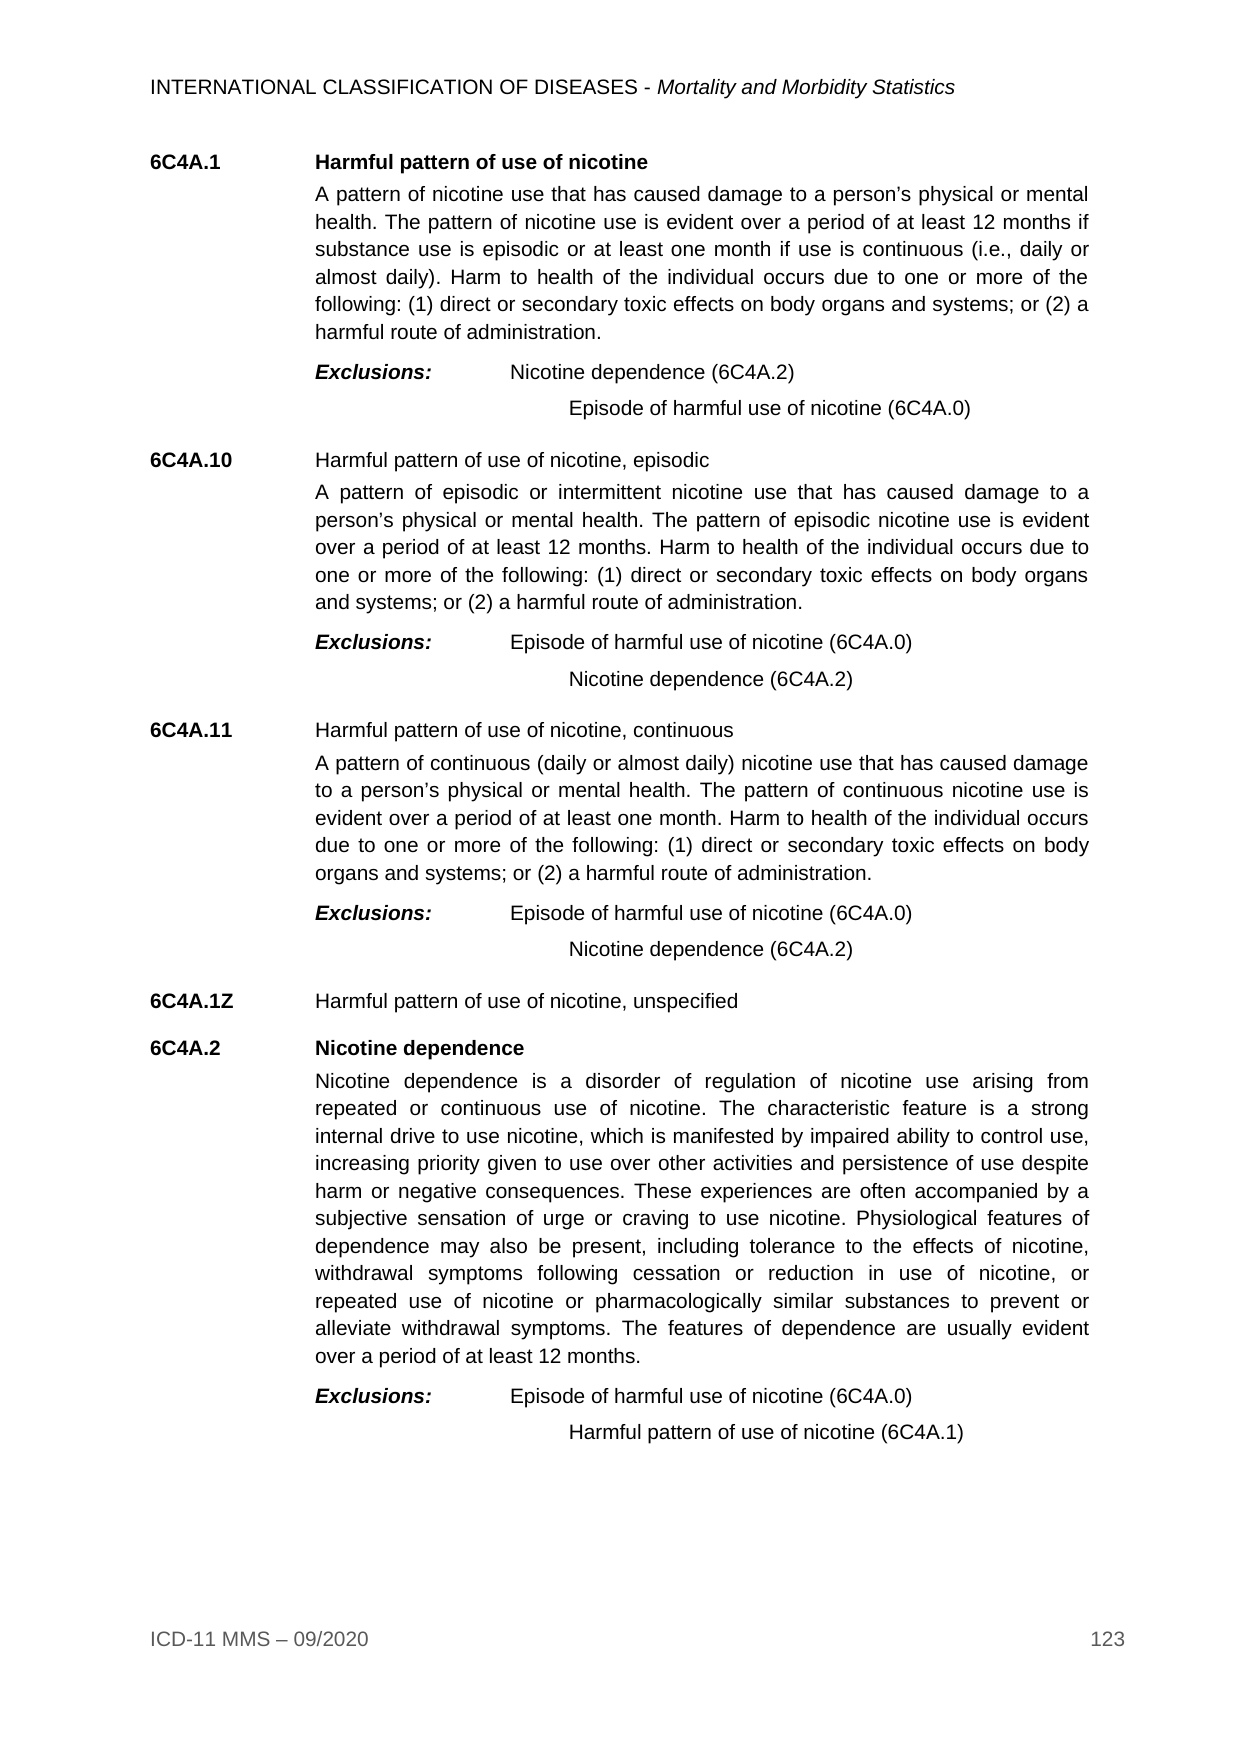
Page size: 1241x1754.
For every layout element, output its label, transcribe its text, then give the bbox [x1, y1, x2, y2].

list Exclusions: Episode of harmful use of nicotine (6C4A.0) [315, 901, 1090, 924]
list Nicotine dependence (6C4A.2) [568, 937, 1090, 961]
title 6C4A.2 Nicotine dependence [150, 1036, 1090, 1060]
text A pattern of continuous (daily or almost daily) nicotine use that has caused damage to a person’s physical or mental health. The pattern of continuous nicotine use is evident over a period of at least one month. Harm to health of the individual occurs due to one or more of the following: (1) direct or secondary toxic effects on body organs and systems; or (2) a harmful route of administration. [315, 751, 1090, 884]
list Exclusions: Nicotine dependence (6C4A.2) [315, 360, 1090, 384]
text Nicotine dependence is a disorder of regulation of nicotine use arising from repeated or continuous use of nicotine. The characteristic feature is a strong internal drive to use nicotine, which is manifested by impaired ability to control use, increasing priority given to use over other activities and persistence of use despite harm or negative consequences. These experiences are often accompanied by a subjective sensation of urge or craving to use nicotine. Physiological features of dependence may also be present, including tolerance to the effects of nicotine, withdrawal symptoms following cessation or reduction in use of nicotine, or repeated use of nicotine or pharmacologically similar substances to prevent or alleviate withdrawal symptoms. The features of dependence are usually evident over a period of at least 12 months. [315, 1068, 1090, 1367]
title 6C4A.1Z Harmful pattern of use of nicotine, unspecified [150, 989, 1090, 1013]
title 6C4A.11 Harmful pattern of use of nicotine, continuous [150, 718, 1090, 742]
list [315, 1383, 1090, 1407]
title 6C4A.1 Harmful pattern of use of nicotine [150, 150, 1090, 174]
text A pattern of nicotine use that has caused damage to a person’s physical or mental health. The pattern of nicotine use is evident over a period of at least 12 months if substance use is episodic or at least one month if use is continuous (i.e., daily or almost daily). Harm to health of the individual occurs due to one or more of the following: (1) direct or secondary toxic effects on body organs and systems; or (2) a harmful route of administration. [315, 182, 1090, 344]
list Harmful pattern of use of nicotine (6C4A.1) [568, 1420, 1090, 1444]
list Episode of harmful use of nicotine (6C4A.0) [568, 396, 1090, 420]
list Nicotine dependence (6C4A.2) [568, 667, 1090, 691]
title 6C4A.10 Harmful pattern of use of nicotine, episodic [150, 448, 1090, 472]
list Exclusions: Episode of harmful use of nicotine (6C4A.0) [315, 630, 1090, 654]
text A pattern of episodic or intermittent nicotine use that has caused damage to a person’s physical or mental health. The pattern of episodic nicotine use is evident over a period of at least 12 months. Harm to health of the individual occurs due to one or more of the following: (1) direct or secondary toxic effects on body organs and systems; or (2) a harmful route of administration. [315, 480, 1090, 614]
